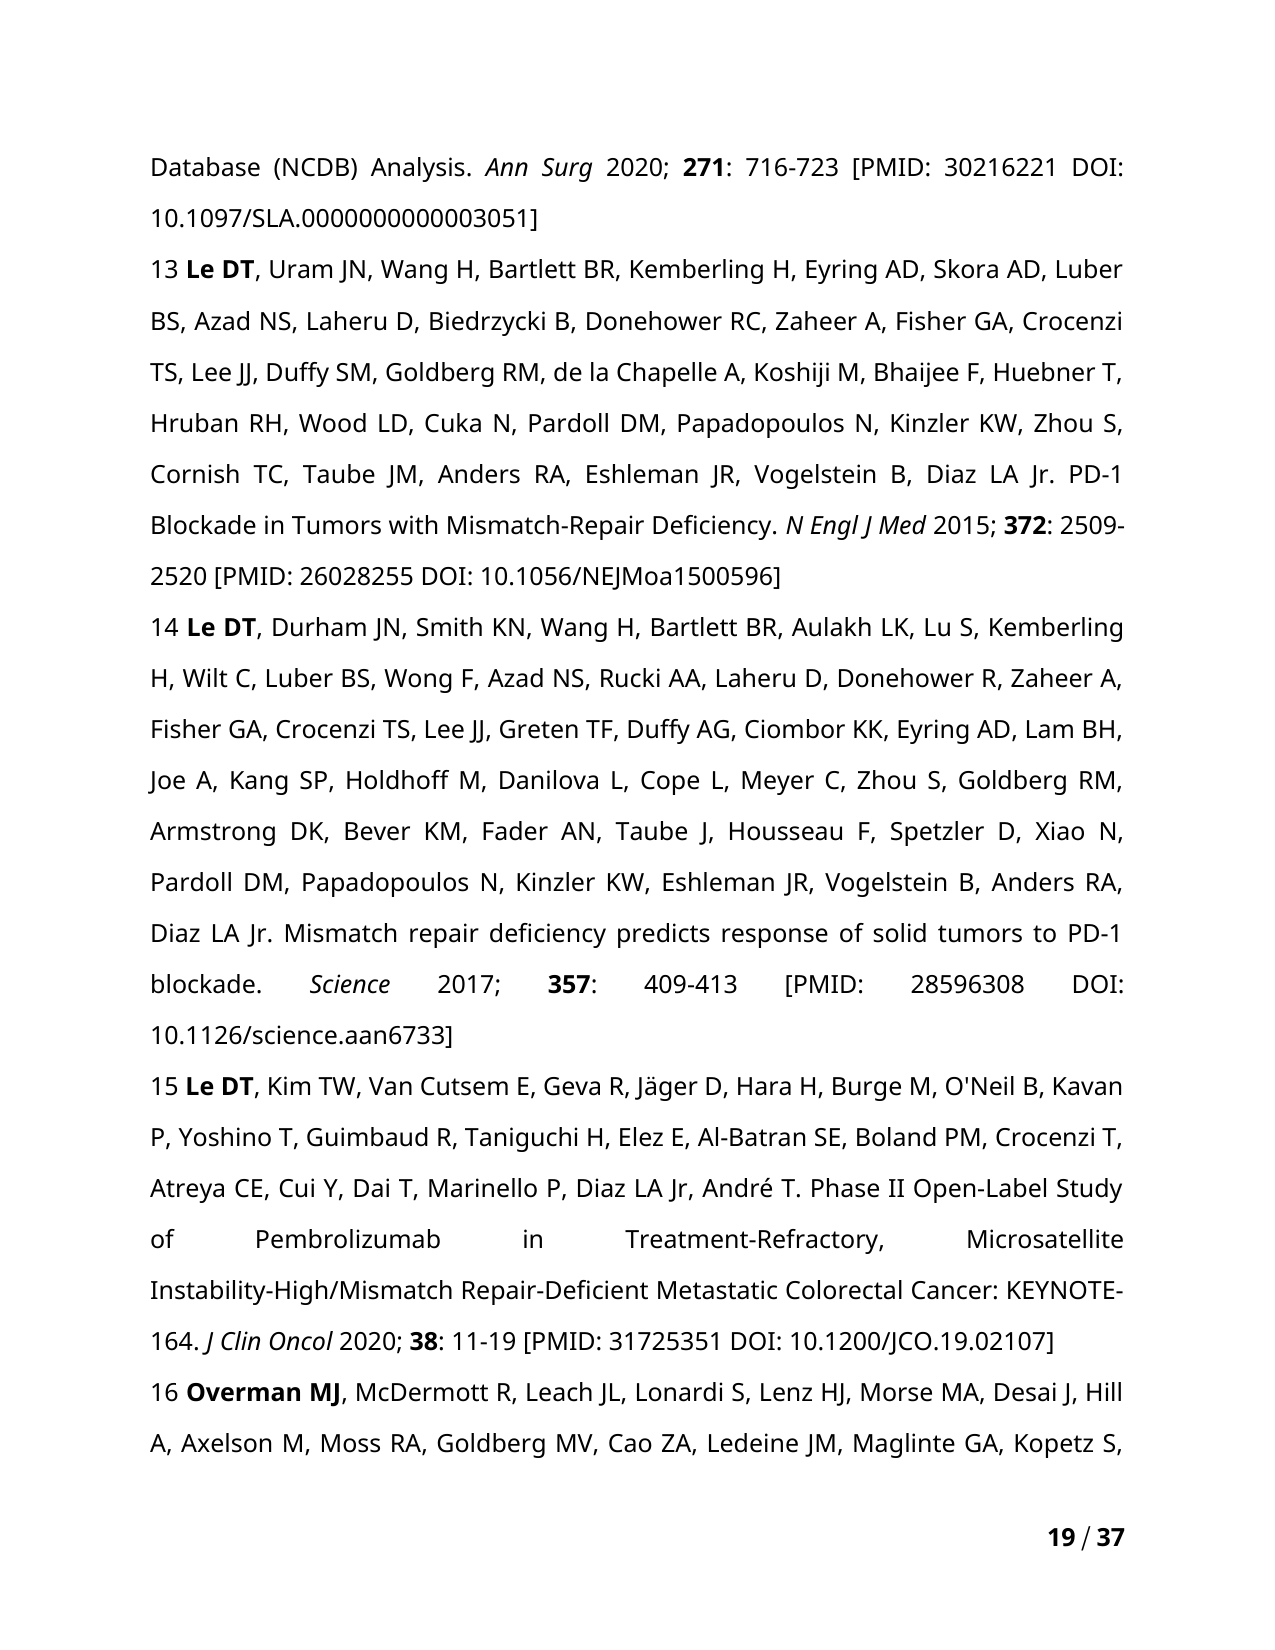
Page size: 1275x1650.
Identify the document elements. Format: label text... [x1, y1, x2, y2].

text 15 Le DT, Kim TW, Van Cutsem E, Geva R, Jäger D, Hara H, Burge M, O'Neil B, Kavan P, Yoshino T, Guimbaud R, Taniguchi H, Elez E, Al-Batran SE, Boland PM, Crocenzi T, Atreya CE, Cui Y, Dai T, Marinello P, Diaz LA Jr, André T. Phase II Open-Label Study of Pembrolizumab in Treatment-Refractory, Microsatellite Instability-High/Mismatch Repair-Deficient Metastatic Colorectal Cancer: KEYNOTE-164. J Clin Oncol 2020; 38: 11-19 [PMID: 31725351 DOI: 10.1200/JCO.19.02107] [150, 1069, 1125, 1358]
text 13 Le DT, Uram JN, Wang H, Bartlett BR, Kemberling H, Eyring AD, Skora AD, Luber BS, Azad NS, Laheru D, Biedrzycki B, Donehower RC, Zaheer A, Fisher GA, Crocenzi TS, Lee JJ, Duffy SM, Goldberg RM, de la Chapelle A, Koshiji M, Bhaijee F, Huebner T, Hruban RH, Wood LD, Cuka N, Pardoll DM, Papadopoulos N, Kinzler KW, Zhou S, Cornish TC, Taube JM, Anders RA, Eshleman JR, Vogelstein B, Diaz LA Jr. PD-1 Blockade in Tumors with Mismatch-Repair Deficiency. N Engl J Med 2015; 372: 2509-2520 [PMID: 26028255 DOI: 10.1056/NEJMoa1500596] [150, 252, 1125, 592]
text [150, 150, 1125, 235]
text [150, 1375, 1125, 1460]
text 14 Le DT, Durham JN, Smith KN, Wang H, Bartlett BR, Aulakh LK, Lu S, Kemberling H, Wilt C, Luber BS, Wong F, Azad NS, Rucki AA, Laheru D, Donehower R, Zaheer A, Fisher GA, Crocenzi TS, Lee JJ, Greten TF, Duffy AG, Ciombor KK, Eyring AD, Lam BH, Joe A, Kang SP, Holdhoff M, Danilova L, Cope L, Meyer C, Zhou S, Goldberg RM, Armstrong DK, Bever KM, Fader AN, Taube J, Housseau F, Spetzler D, Xiao N, Pardoll DM, Papadopoulos N, Kinzler KW, Eshleman JR, Vogelstein B, Anders RA, Diaz LA Jr. Mismatch repair deficiency predicts response of solid tumors to PD-1 blockade. Science 2017; 357: 409-413 [PMID: 28596308 DOI: 10.1126/science.aan6733] [150, 609, 1125, 1052]
